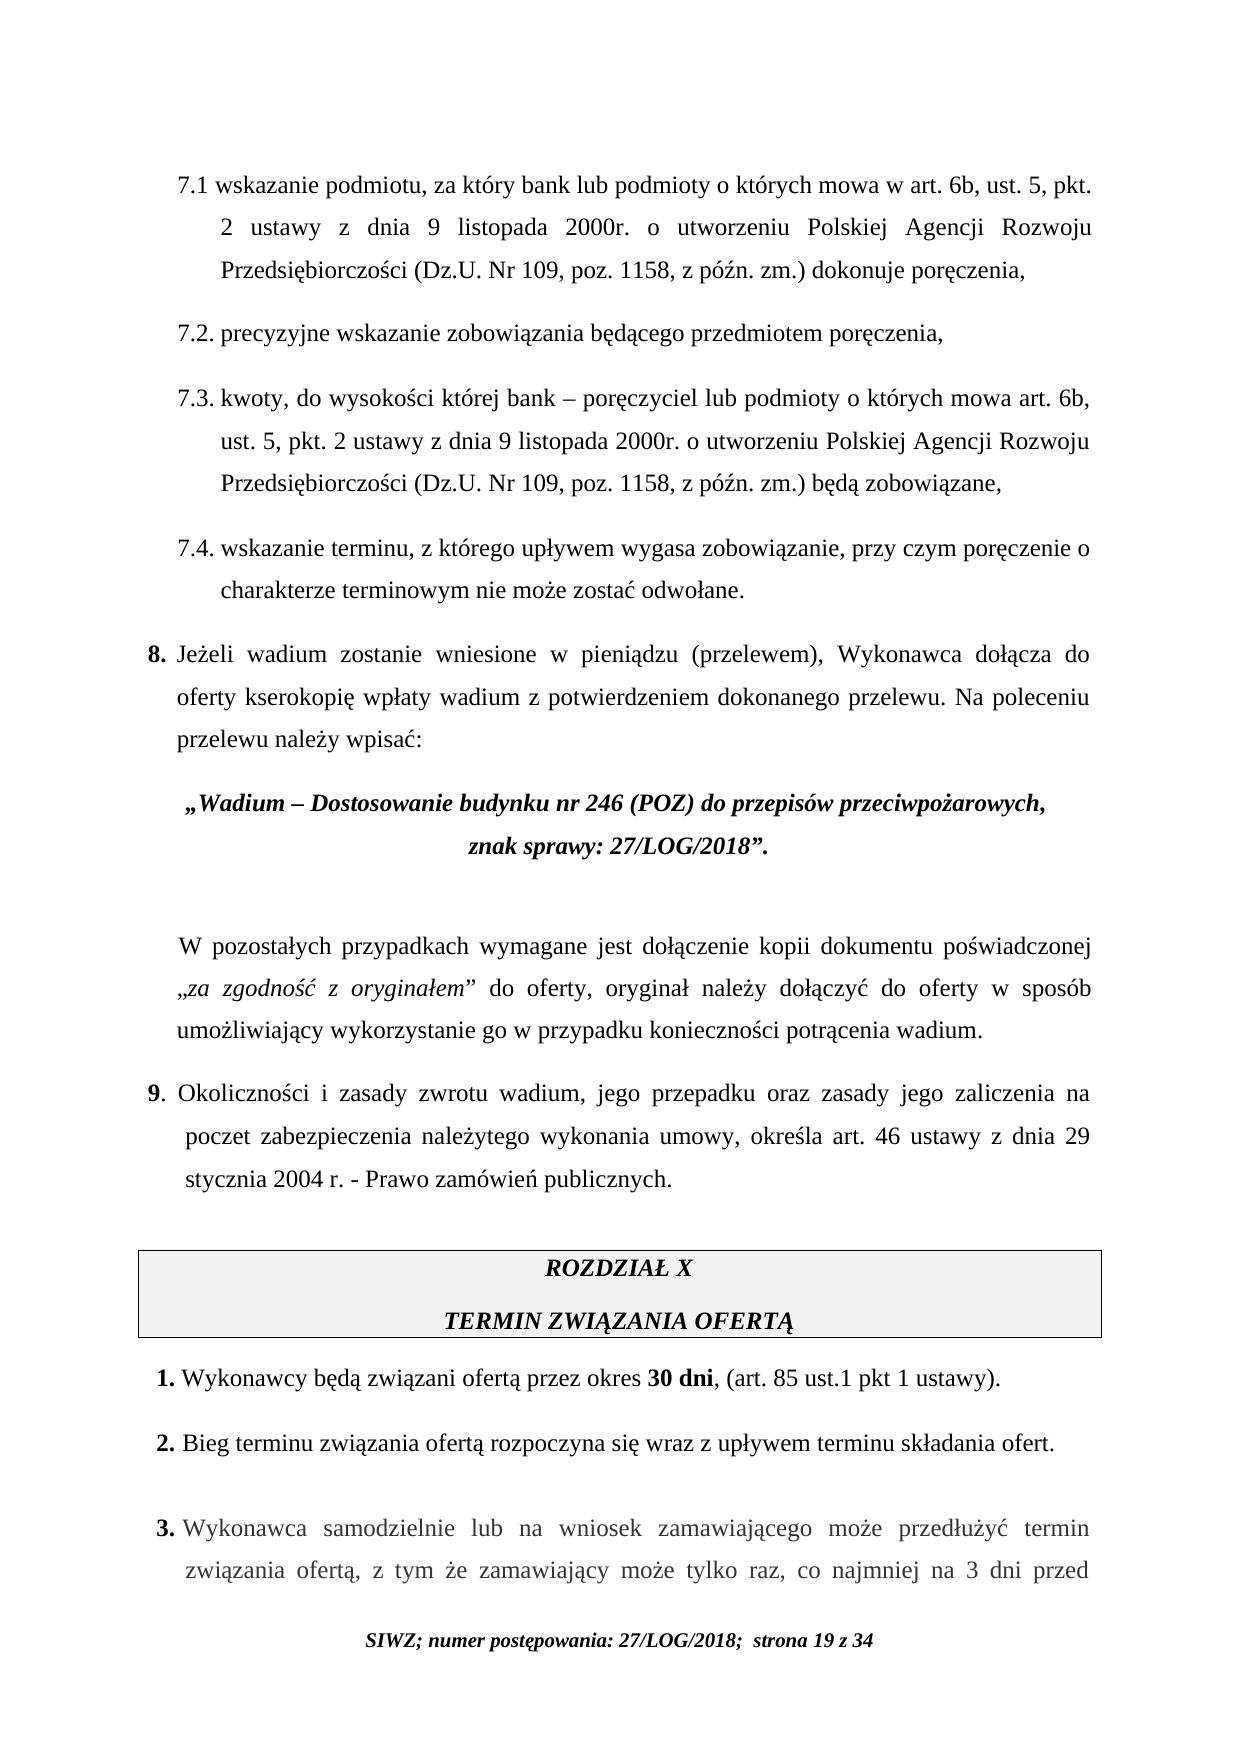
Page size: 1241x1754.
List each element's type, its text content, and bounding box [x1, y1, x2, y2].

list Wykonawcy będą związani ofertą przez okres 30 dni, (art. 85 ust.1 pkt 1 ustawy). [156, 1363, 1093, 1392]
text Rozdział X [139, 1251, 1101, 1281]
list wskazanie terminu, z którego upływem wygasa zobowiązanie, przy czym poręczenie o charakterze terminowym nie może zostać odwołane. [177, 533, 1091, 604]
text TERMIN ZWIĄZANIA OFERTĄ [139, 1303, 1101, 1337]
text 9. Okoliczności i zasady zwrotu wadium, jego przepadku oraz zasady jego zaliczenia na poczet zabezpieczenia należytego wykonania umowy, określa art. 46 ustawy z dnia 29 stycznia 2004 r. - Prawo zamówień publicznych. [148, 1078, 1091, 1193]
text „Wadium – Dostosowanie budynku nr 246 (POZ) do przepisów przeciwpożarowych, znak sprawy: 27/LOG/2018”. [148, 788, 1093, 860]
list wskazanie podmiotu, za który bank lub podmioty o których mowa w art. 6b, ust. 5, pkt. 2 ustawy z dnia 9 listopada 2000r. o utworzeniu Polskiej Agencji Rozwoju Przedsiębiorczości (Dz.U. Nr 109, poz. 1158, z późn. zm.) dokonuje poręczenia, [177, 170, 1093, 283]
list kwoty, do wysokości której bank – poręczyciel lub podmioty o których mowa art. 6b, ust. 5, pkt. 2 ustawy z dnia 9 listopada 2000r. o utworzeniu Polskiej Agencji Rozwoju Przedsiębiorczości (Dz.U. Nr 109, poz. 1158, z późn. zm.) będą zobowiązane, [177, 383, 1091, 497]
text W pozostałych przypadkach wymagane jest dołączenie kopii dokumentu poświadczonej „za zgodność z oryginałem” do oferty, oryginał należy dołączyć do oferty w sposób umożliwiający wykorzystanie go w przypadku konieczności potrącenia wadium. [177, 931, 1093, 1044]
list Jeżeli wadium zostanie wniesione w pieniądzu (przelewem), Wykonawca dołącza do oferty kserokopię wpłaty wadium z potwierdzeniem dokonanego przelewu. Na poleceniu przelewu należy wpisać: [148, 639, 1091, 753]
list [156, 1513, 1091, 1583]
list precyzyjne wskazanie zobowiązania będącego przedmiotem poręczenia, [177, 318, 1093, 347]
list Bieg terminu związania ofertą rozpoczyna się wraz z upływem terminu składania ofert. [156, 1428, 1091, 1457]
